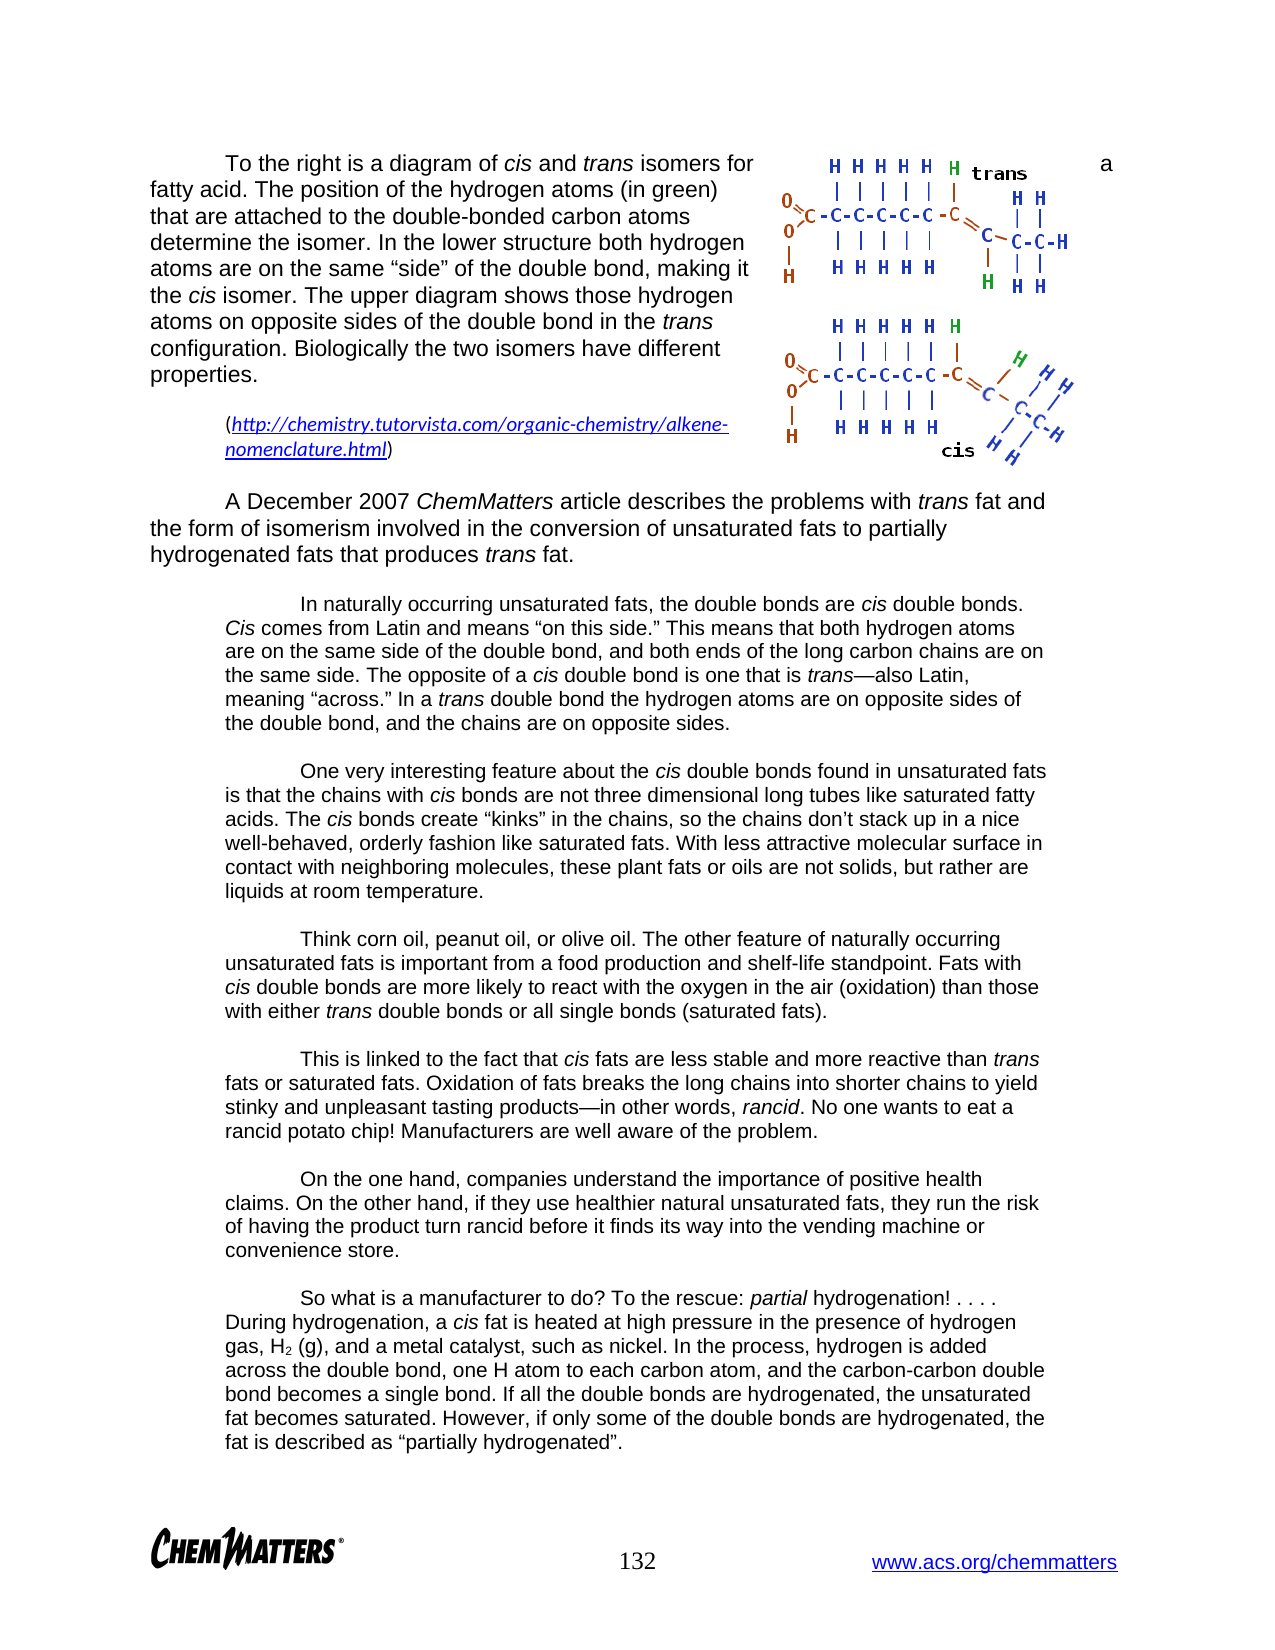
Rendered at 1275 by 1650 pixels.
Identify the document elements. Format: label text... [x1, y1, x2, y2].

text So what is a manufacturer to do? To the rescue: partial hydrogenation! . . . . During hydrogenation, a cis fat is heated at high pressure in the presence of hydrogen gas, H2 (g), and a metal catalyst, such as nickel. In the process, hydrogen is added across the double bond, one H atom to each carbon atom, and the carbon-carbon double bond becomes a single bond. If all the double bonds are hydrogenated, the unsaturated fat becomes saturated. However, if only some of the double bonds are hydrogenated, the fat is described as “partially hydrogenated”. [225, 1286, 1050, 1454]
text To the right is a diagram of cis and trans isomers for a fatty acid. The position of the hydrogen atoms (in green) that are attached to the double-bonded carbon atoms determine the isomer. In the lower structure both hydrogen atoms are on the same “side” of the double bond, making it the cis isomer. The upper diagram shows those hydrogen atoms on opposite sides of the double bond in the trans configuration. Biologically the two isomers have different properties. [150, 150, 1125, 387]
text A December 2007 ChemMatters article describes the problems with trans fat and the form of isomerism involved in the conversion of unsaturated fats to partially hydrogenated fats that produces trans fat. [150, 488, 1050, 567]
text Think corn oil, peanut oil, or olive oil. The other feature of naturally occurring unsaturated fats is important from a food production and shelf-life standpoint. Fats with cis double bonds are more likely to react with the oxygen in the air (oxidation) than those with either trans double bonds or all single bonds (saturated fats). [225, 927, 1050, 1023]
text On the one hand, companies understand the importance of positive health claims. On the other hand, if they use healthier natural unsaturated fats, they run the risk of having the product turn rancid before it finds its way into the vending machine or convenience store. [225, 1166, 1050, 1262]
picture [150, 1527, 345, 1570]
text (http://chemistry.tutorvista.com/organic-chemistry/alkene-nomenclature.html) [225, 411, 777, 462]
text In naturally occurring unsaturated fats, the double bonds are cis double bonds. Cis comes from Latin and means “on this side.” This means that both hydrogen atoms are on the same side of the double bond, and both ends of the long carbon chains are on the same side. The opposite of a cis double bond is one that is trans—also Latin, meaning “across.” In a trans double bond the hydrogen atoms are on opposite sides of the double bond, and the chains are on opposite sides. [225, 591, 1050, 735]
text This is linked to the fact that cis fats are less stable and more reactive than trans fats or saturated fats. Oxidation of fats breaks the long chains into shorter chains to yield stinky and unpleasant tasting products—in other words, rancid. No one wants to eat a rancid potato chip! Manufacturers are well aware of the problem. [225, 1047, 1050, 1142]
picture [777, 152, 1082, 470]
text One very interesting feature about the cis double bonds found in unsaturated fats is that the chains with cis bonds are not three dimensional long tubes like saturated fatty acids. The cis bonds create “kinks” in the chains, so the chains don’t stack up in a nice well-behaved, orderly fashion like saturated fats. With less attractive molecular surface in contact with neighboring molecules, these plant fats or oils are not solids, but rather are liquids at room temperature. [225, 759, 1050, 903]
